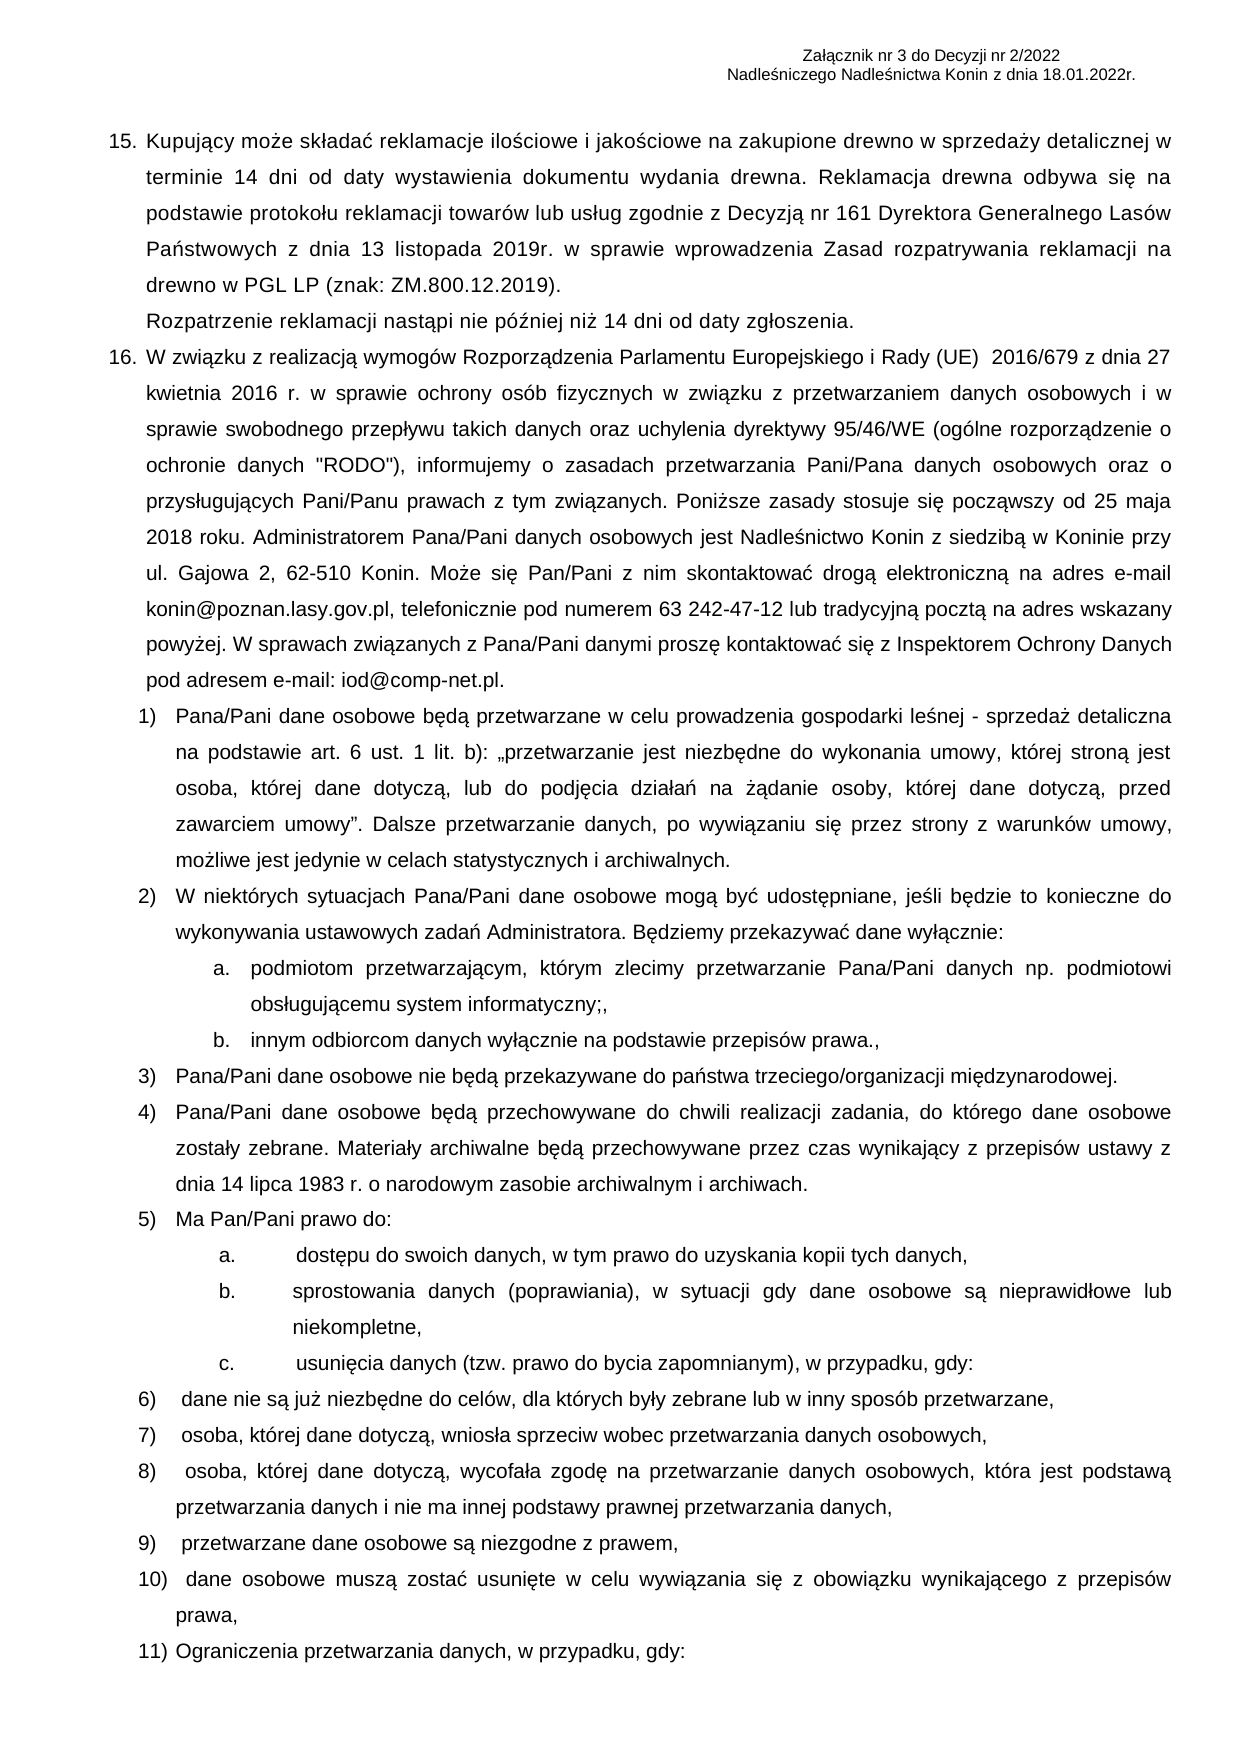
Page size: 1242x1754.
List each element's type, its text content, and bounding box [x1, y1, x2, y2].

list dostępu do swoich danych, w tym prawo do uzyskania kopii tych danych, [218, 1243, 1173, 1267]
list Pana/Pani dane osobowe będą przetwarzane w celu prowadzenia gospodarki leśnej - sprzedaż detaliczna na podstawie art. 6 ust. 1 lit. b): „przetwarzanie jest niezbędne do wykonania umowy, której stroną jest osoba, której dane dotyczą, lub do podjęcia działań na żądanie osoby, której dane dotyczą, przed zawarciem umowy”. Dalsze przetwarzanie danych, po wywiązaniu się przez strony z warunków umowy, możliwe jest jedynie w celach statystycznych i archiwalnych. [138, 704, 1173, 872]
list osoba, której dane dotyczą, wycofała zgodę na przetwarzanie danych osobowych, która jest podstawą przetwarzania danych i nie ma innej podstawy prawnej przetwarzania danych, [138, 1459, 1173, 1519]
list dane osobowe muszą zostać usunięte w celu wywiązania się z obowiązku wynikającego z przepisów prawa, [138, 1567, 1173, 1627]
list Pana/Pani dane osobowe nie będą przekazywane do państwa trzeciego/organizacji międzynarodowej. [138, 1063, 1173, 1087]
list W niektórych sytuacjach Pana/Pani dane osobowe mogą być udostępniane, jeśli będzie to konieczne do wykonywania ustawowych zadań Administratora. Będziemy przekazywać dane wyłącznie: [138, 884, 1173, 944]
list innym odbiorcom danych wyłącznie na podstawie przepisów prawa., [213, 1028, 1173, 1052]
list Ma Pan/Pani prawo do: [138, 1207, 1173, 1231]
list Pana/Pani dane osobowe będą przechowywane do chwili realizacji zadania, do którego dane osobowe zostały zebrane. Materiały archiwalne będą przechowywane przez czas wynikający z przepisów ustawy z dnia 14 lipca 1983 r. o narodowym zasobie archiwalnym i archiwach. [138, 1099, 1173, 1195]
list Rozpatrzenie reklamacji nastąpi nie później niż 14 dni od daty zgłoszenia. [146, 309, 1173, 333]
list przetwarzane dane osobowe są niezgodne z prawem, [138, 1531, 1173, 1555]
list Kupujący może składać reklamacje ilościowe i jakościowe na zakupione drewno w sprzedaży detalicznej w terminie 14 dni od daty wystawienia dokumentu wydania drewna. Reklamacja drewna odbywa się na podstawie protokołu reklamacji towarów lub usług zgodnie z Decyzją nr 161 Dyrektora Generalnego Lasów Państwowych z dnia 13 listopada 2019r. w sprawie wprowadzenia Zasad rozpatrywania reklamacji na drewno w PGL LP (znak: ZM.800.12.2019). [108, 129, 1173, 297]
list osoba, której dane dotyczą, wniosła sprzeciw wobec przetwarzania danych osobowych, [138, 1423, 1173, 1447]
list podmiotom przetwarzającym, którym zlecimy przetwarzanie Pana/Pani danych np. podmiotowi obsługującemu system informatyczny;, [213, 956, 1173, 1016]
list W związku z realizacją wymogów Rozporządzenia Parlamentu Europejskiego i Rady (UE) 2016/679 z dnia 27 kwietnia 2016 r. w sprawie ochrony osób fizycznych w związku z przetwarzaniem danych osobowych i w sprawie swobodnego przepływu takich danych oraz uchylenia dyrektywy 95/46/WE (ogólne rozporządzenie o ochronie danych "RODO"), informujemy o zasadach przetwarzania Pani/Pana danych osobowych oraz o przysługujących Pani/Panu prawach z tym związanych. Poniższe zasady stosuje się począwszy od 25 maja 2018 roku. Administratorem Pana/Pani danych osobowych jest Nadleśnictwo Konin z siedzibą w Koninie przy ul. Gajowa 2, 62-510 Konin. Może się Pan/Pani z nim skontaktować drogą elektroniczną na adres e-mail konin@poznan.lasy.gov.pl, telefonicznie pod numerem 63 242-47-12 lub tradycyjną pocztą na adres wskazany powyżej. W sprawach związanych z Pana/Pani danymi proszę kontaktować się z Inspektorem Ochrony Danych pod adresem e-mail: iod@comp-net.pl. [108, 345, 1173, 692]
list usunięcia danych (tzw. prawo do bycia zapomnianym), w przypadku, gdy: [218, 1351, 1173, 1375]
list dane nie są już niezbędne do celów, dla których były zebrane lub w inny sposób przetwarzane, [138, 1387, 1173, 1411]
list Ograniczenia przetwarzania danych, w przypadku, gdy: [138, 1638, 1173, 1662]
list sprostowania danych (poprawiania), w sytuacji gdy dane osobowe są nieprawidłowe lub niekompletne, [218, 1279, 1173, 1339]
